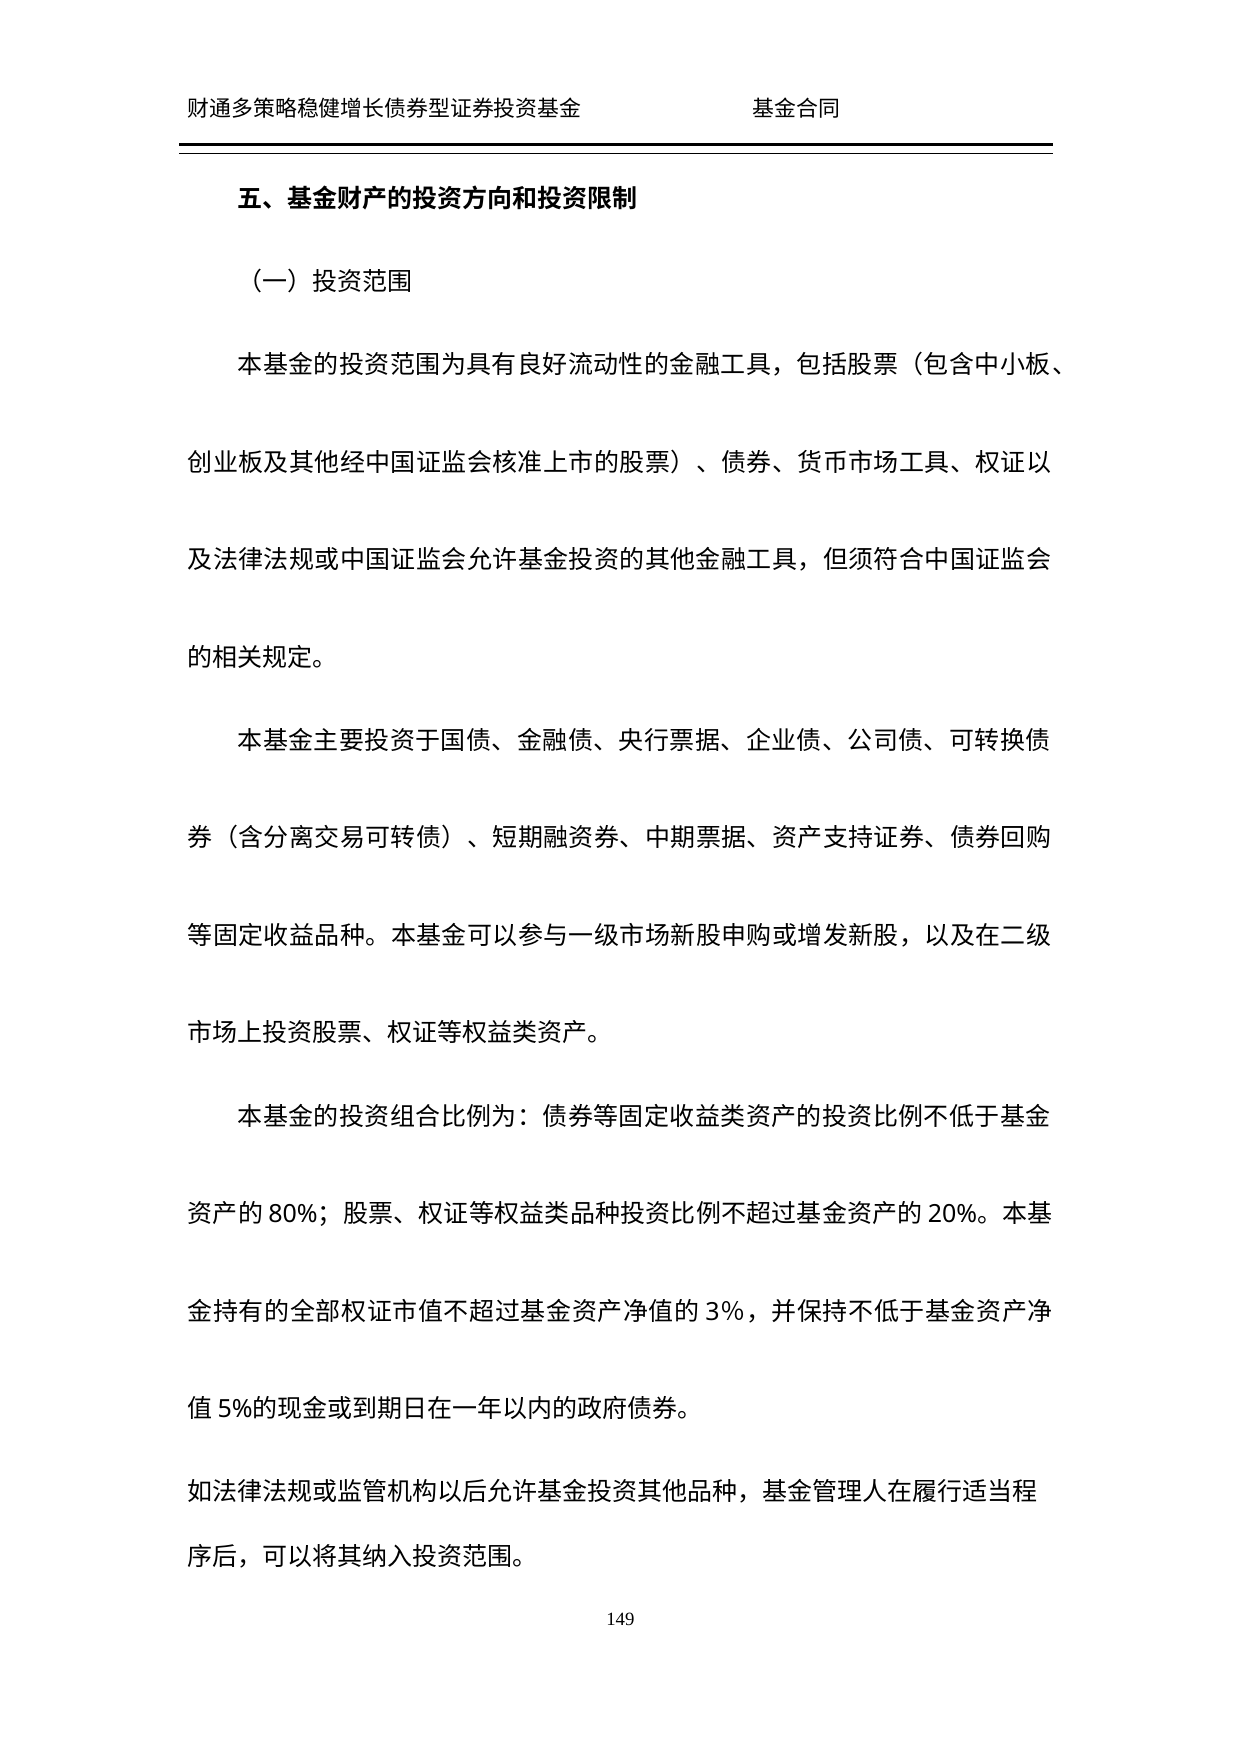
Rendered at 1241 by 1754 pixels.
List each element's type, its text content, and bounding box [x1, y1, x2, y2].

text 如法律法规或监管机构以后允许基金投资其他品种，基金管理人在履行适当程序后，可以将其纳入投资范围。 [187, 1457, 1053, 1587]
text 本基金的投资范围为具有良好流动性的金融工具，包括股票（包含中小板、创业板及其他经中国证监会核准上市的股票）、债券、货币市场工具、权证以及法律法规或中国证监会允许基金投资的其他金融工具，但须符合中国证监会的相关规定。 [187, 330, 1053, 688]
text 本基金主要投资于国债、金融债、央行票据、企业债、公司债、可转换债券（含分离交易可转债）、短期融资券、中期票据、资产支持证券、债券回购等固定收益品种。本基金可以参与一级市场新股申购或增发新股，以及在二级市场上投资股票、权证等权益类资产。 [187, 706, 1053, 1063]
text 本基金的投资组合比例为：债券等固定收益类资产的投资比例不低于基金资产的80%；股票、权证等权益类品种投资比例不超过基金资产的20%。本基金持有的全部权证市值不超过基金资产净值的3％，并保持不低于基金资产净值5%的现金或到期日在一年以内的政府债券。 [187, 1082, 1053, 1439]
text （一）投资范围 [187, 247, 1053, 312]
text 五、基金财产的投资方向和投资限制 [187, 164, 1053, 229]
